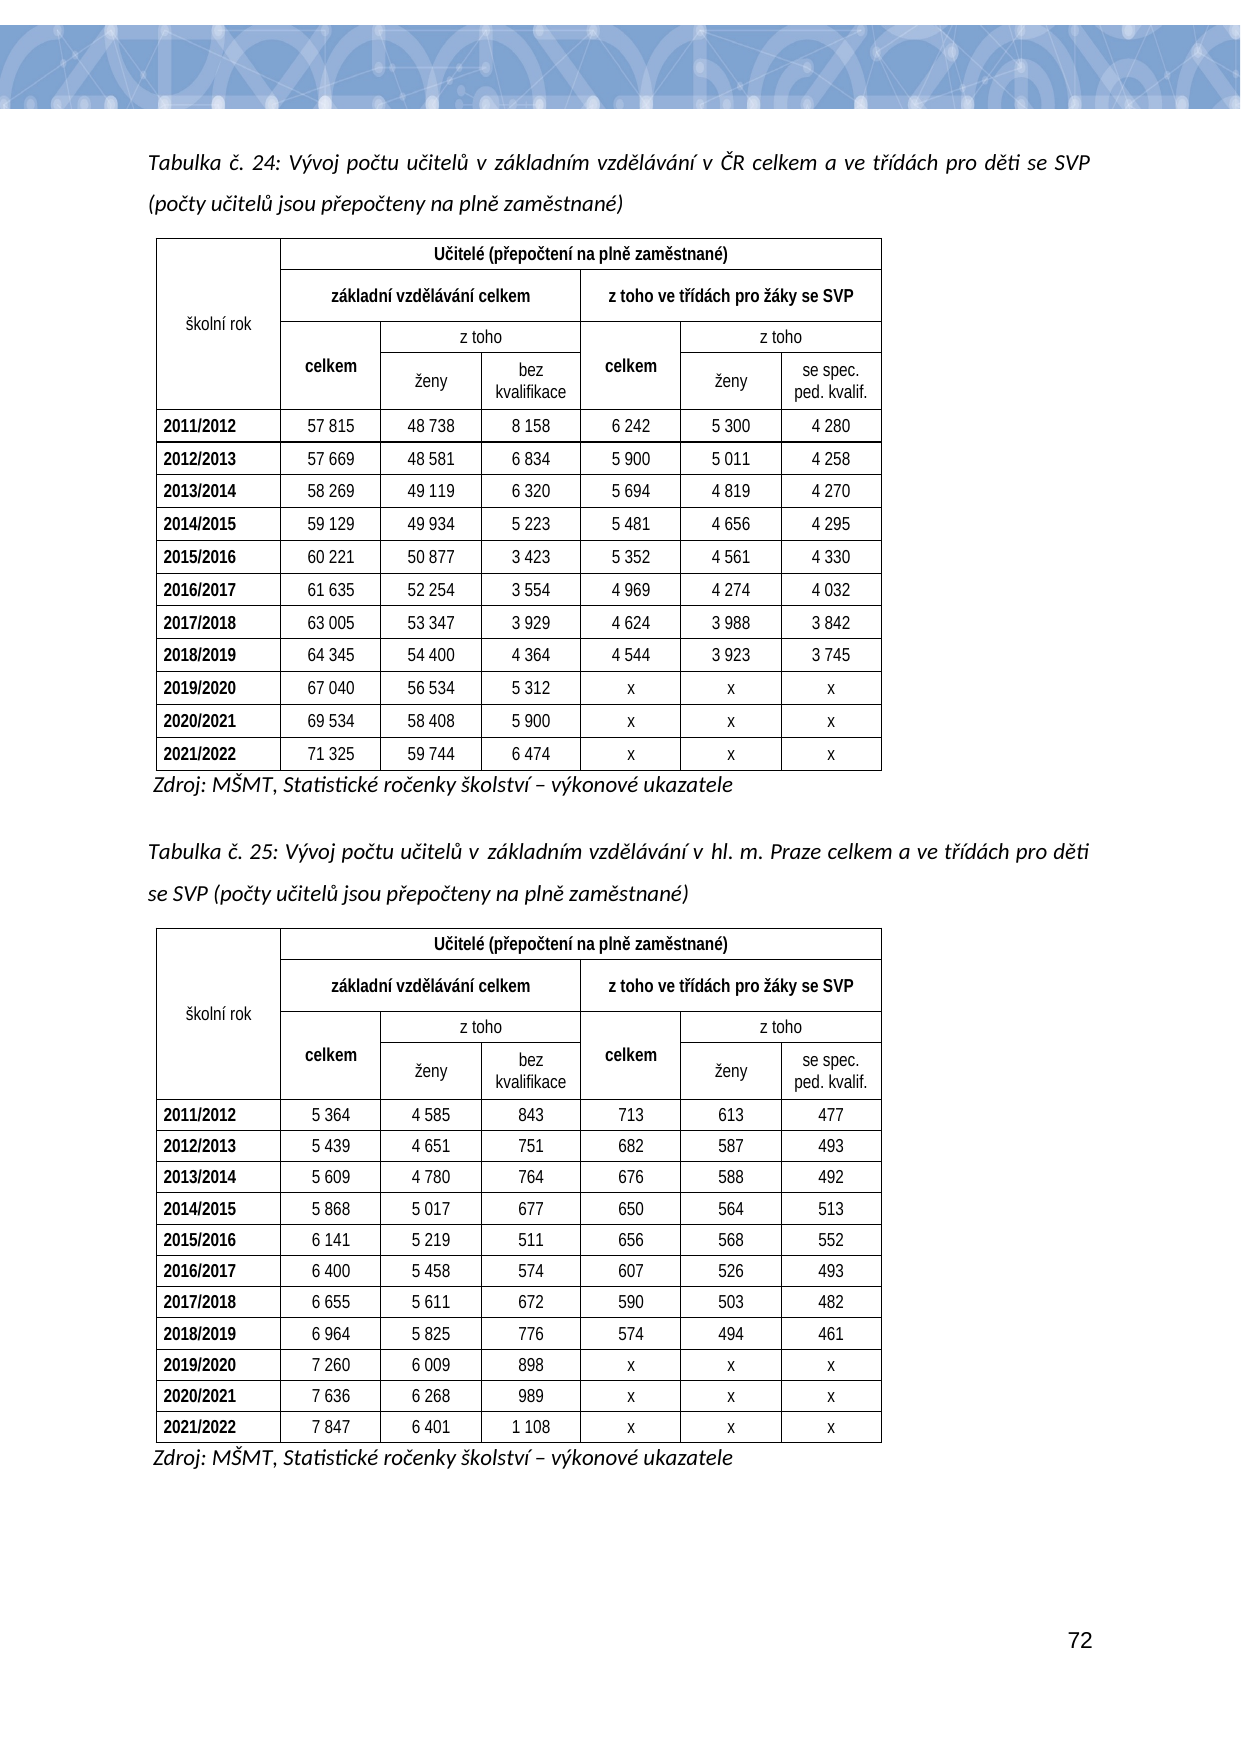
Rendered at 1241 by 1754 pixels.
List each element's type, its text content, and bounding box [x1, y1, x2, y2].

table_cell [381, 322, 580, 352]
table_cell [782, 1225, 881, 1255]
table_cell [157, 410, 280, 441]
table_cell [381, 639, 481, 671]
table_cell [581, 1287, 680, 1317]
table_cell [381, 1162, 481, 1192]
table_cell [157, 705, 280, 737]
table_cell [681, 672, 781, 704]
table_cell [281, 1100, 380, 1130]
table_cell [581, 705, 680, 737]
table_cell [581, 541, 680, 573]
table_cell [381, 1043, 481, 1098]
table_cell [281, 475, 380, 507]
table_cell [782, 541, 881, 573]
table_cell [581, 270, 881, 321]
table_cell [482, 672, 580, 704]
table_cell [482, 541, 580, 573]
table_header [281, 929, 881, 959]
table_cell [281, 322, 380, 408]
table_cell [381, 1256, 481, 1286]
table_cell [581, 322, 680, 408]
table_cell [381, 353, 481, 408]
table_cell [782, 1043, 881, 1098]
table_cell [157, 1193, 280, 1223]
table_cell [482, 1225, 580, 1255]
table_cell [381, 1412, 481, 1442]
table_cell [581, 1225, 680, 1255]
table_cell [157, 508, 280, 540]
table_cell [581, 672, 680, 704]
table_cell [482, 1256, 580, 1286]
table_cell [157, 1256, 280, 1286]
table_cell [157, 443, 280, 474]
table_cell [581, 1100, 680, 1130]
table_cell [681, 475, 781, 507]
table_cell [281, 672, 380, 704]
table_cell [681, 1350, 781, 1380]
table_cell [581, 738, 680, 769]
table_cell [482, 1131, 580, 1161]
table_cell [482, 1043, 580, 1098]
text Tabulka č. 25: Vývoj počtu učitelů v základním vzdělávání v hl. m. Praze celkem a ve třídách pro děti se SVP (počty učitelů jsou přepočteny na plně zaměstnané) [148, 837, 1093, 907]
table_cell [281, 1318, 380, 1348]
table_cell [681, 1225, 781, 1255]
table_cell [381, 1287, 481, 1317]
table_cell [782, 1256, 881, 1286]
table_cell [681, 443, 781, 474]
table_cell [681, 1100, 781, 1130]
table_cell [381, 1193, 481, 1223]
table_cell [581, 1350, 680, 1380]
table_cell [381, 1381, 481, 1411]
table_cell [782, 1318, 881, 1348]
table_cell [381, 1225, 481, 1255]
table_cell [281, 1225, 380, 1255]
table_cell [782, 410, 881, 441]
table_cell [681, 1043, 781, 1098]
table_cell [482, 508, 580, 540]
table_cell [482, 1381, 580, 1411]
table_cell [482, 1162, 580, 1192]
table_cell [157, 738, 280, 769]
picture [0, 25, 1241, 109]
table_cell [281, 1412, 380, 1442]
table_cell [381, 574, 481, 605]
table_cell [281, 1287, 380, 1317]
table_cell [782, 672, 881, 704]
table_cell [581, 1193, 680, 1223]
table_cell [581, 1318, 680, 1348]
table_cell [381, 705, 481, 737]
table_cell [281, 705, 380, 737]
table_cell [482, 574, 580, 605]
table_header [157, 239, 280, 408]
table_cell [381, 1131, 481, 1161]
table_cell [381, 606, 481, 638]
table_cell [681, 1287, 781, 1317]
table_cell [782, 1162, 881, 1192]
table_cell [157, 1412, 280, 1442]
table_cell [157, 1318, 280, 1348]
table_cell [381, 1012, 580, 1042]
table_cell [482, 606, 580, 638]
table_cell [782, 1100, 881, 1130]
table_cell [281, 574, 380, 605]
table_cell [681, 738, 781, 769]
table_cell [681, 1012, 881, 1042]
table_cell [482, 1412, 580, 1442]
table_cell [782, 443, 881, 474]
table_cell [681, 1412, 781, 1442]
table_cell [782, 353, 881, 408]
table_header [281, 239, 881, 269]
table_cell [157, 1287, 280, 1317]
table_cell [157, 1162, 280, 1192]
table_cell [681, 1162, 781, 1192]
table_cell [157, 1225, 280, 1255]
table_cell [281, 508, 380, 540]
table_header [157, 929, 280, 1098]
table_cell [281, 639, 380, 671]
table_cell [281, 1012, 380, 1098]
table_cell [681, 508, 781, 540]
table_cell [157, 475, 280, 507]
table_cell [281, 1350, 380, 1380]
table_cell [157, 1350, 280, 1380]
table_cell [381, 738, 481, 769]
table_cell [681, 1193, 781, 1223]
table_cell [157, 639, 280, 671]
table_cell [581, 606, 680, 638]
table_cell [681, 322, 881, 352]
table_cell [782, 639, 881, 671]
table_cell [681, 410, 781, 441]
text Zdroj: MŠMT, Statistické ročenky školství – výkonové ukazatele [148, 771, 1093, 798]
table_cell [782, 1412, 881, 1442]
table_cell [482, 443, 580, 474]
text Tabulka č. 24: Vývoj počtu učitelů v základním vzdělávání v ČR celkem a ve třídách pro děti se SVP (počty učitelů jsou přepočteny na plně zaměstnané) [148, 148, 1093, 218]
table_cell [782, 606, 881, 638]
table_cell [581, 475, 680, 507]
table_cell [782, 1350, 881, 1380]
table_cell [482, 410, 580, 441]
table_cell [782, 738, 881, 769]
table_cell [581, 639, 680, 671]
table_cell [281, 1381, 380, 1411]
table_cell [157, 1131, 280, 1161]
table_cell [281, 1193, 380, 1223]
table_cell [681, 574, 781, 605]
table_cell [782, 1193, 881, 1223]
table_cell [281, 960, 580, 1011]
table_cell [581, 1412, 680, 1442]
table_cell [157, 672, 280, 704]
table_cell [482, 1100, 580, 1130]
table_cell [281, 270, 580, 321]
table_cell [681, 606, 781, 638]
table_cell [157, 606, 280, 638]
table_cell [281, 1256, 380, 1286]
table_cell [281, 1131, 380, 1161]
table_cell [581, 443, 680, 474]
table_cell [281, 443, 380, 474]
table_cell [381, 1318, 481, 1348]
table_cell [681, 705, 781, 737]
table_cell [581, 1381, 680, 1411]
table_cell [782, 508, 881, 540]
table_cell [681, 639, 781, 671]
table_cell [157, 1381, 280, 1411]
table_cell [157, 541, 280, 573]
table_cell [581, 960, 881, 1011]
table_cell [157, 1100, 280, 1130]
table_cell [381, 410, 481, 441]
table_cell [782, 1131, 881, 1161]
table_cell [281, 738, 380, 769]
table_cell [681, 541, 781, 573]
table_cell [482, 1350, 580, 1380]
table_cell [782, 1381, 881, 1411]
text Zdroj: MŠMT, Statistické ročenky školství – výkonové ukazatele [148, 1443, 1093, 1471]
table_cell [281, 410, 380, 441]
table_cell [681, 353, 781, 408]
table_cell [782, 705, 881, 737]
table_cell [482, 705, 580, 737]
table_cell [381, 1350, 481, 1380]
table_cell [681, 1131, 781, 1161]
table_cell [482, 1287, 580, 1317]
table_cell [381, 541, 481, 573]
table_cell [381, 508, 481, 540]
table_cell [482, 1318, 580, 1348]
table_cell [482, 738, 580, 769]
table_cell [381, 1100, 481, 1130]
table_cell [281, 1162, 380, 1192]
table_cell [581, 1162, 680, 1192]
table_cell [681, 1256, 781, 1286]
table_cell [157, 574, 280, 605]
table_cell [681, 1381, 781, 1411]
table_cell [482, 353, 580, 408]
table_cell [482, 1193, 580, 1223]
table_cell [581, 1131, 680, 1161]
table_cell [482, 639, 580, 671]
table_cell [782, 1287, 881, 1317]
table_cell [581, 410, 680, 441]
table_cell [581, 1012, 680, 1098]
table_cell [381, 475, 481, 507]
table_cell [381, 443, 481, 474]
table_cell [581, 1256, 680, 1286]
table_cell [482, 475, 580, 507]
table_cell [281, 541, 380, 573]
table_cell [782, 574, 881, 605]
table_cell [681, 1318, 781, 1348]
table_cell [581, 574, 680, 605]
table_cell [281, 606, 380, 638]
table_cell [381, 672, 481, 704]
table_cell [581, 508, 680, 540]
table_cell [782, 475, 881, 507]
